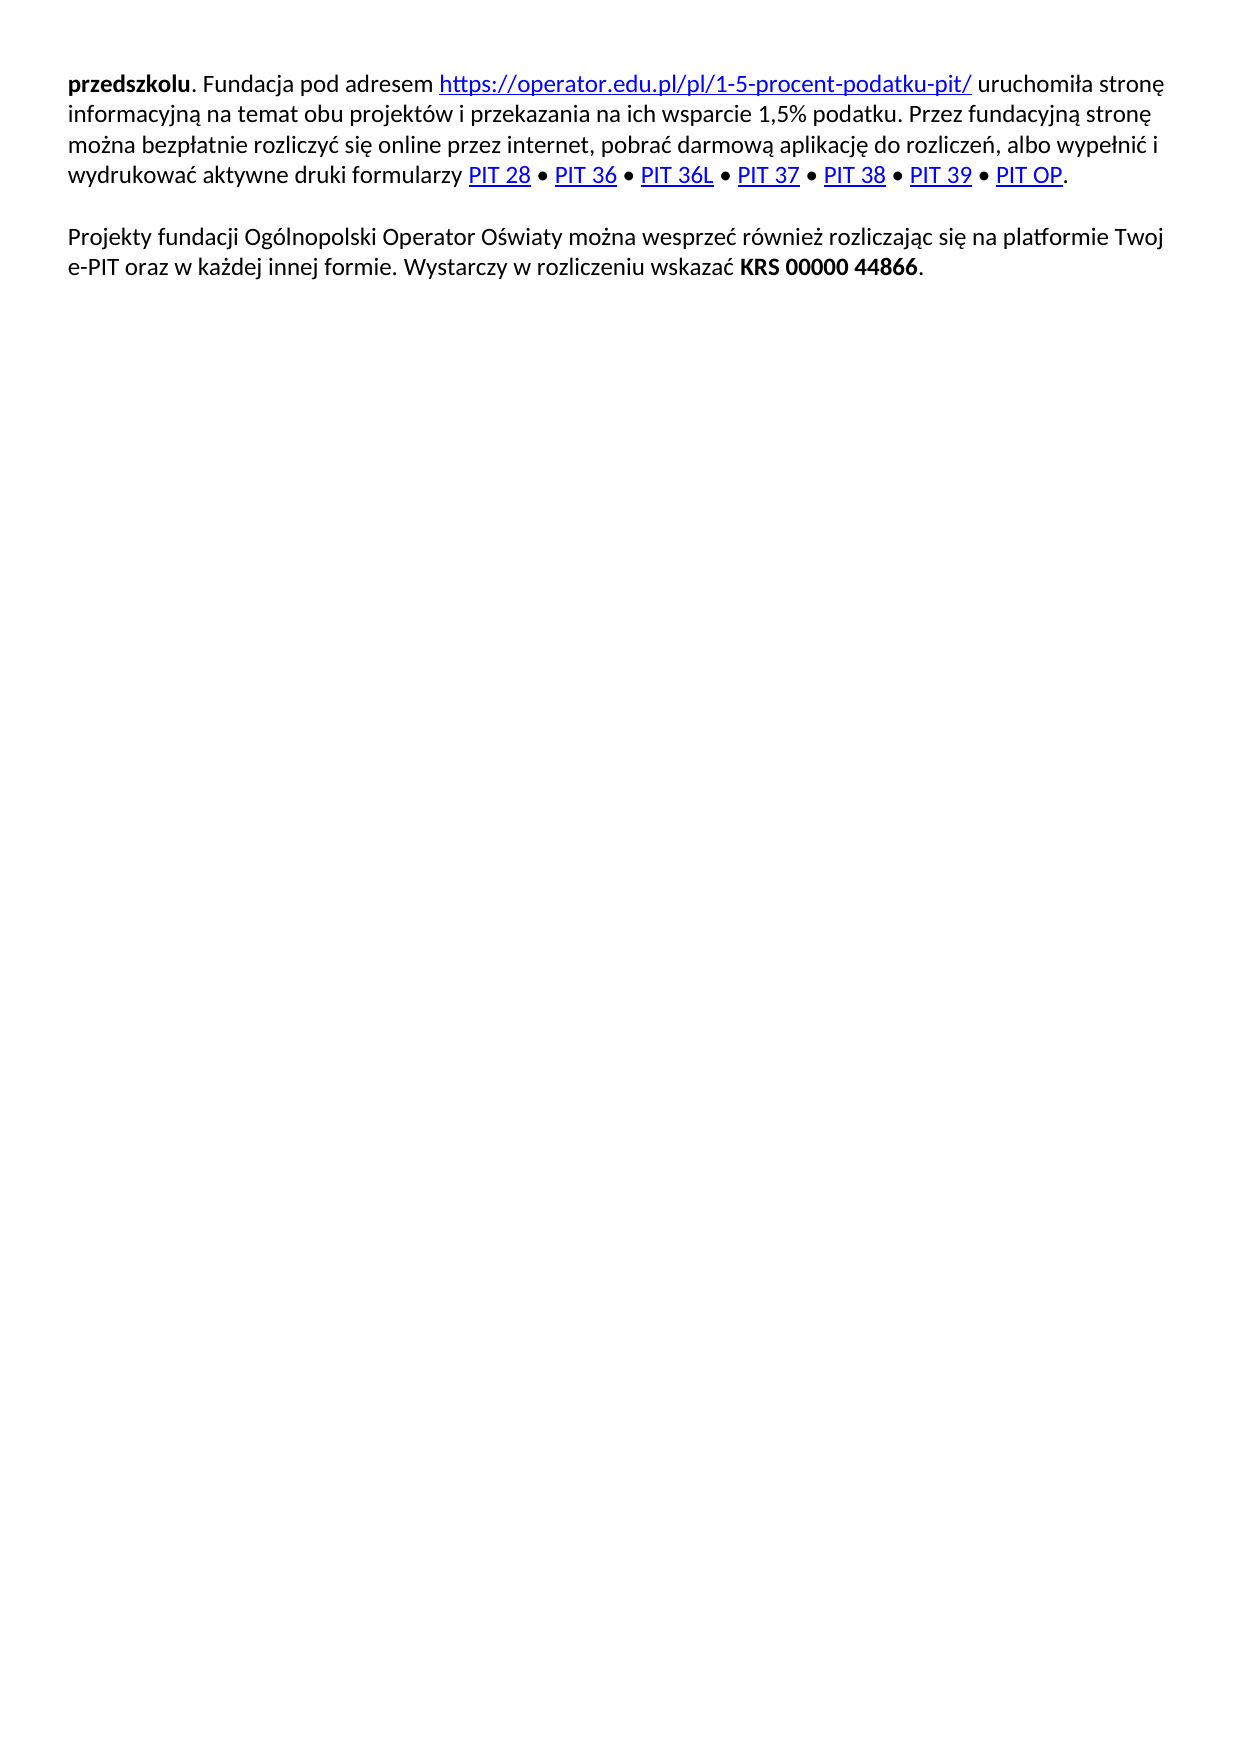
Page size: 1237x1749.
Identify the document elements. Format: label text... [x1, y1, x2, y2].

text Projekty fundacji Ogólnopolski Operator Oświaty można wesprzeć również rozliczając się na platformie Twoj e-PIT oraz w każdej innej formie. Wystarczy w rozliczeniu wskazać KRS 00000 44866. [68, 221, 1169, 282]
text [68, 68, 1169, 190]
